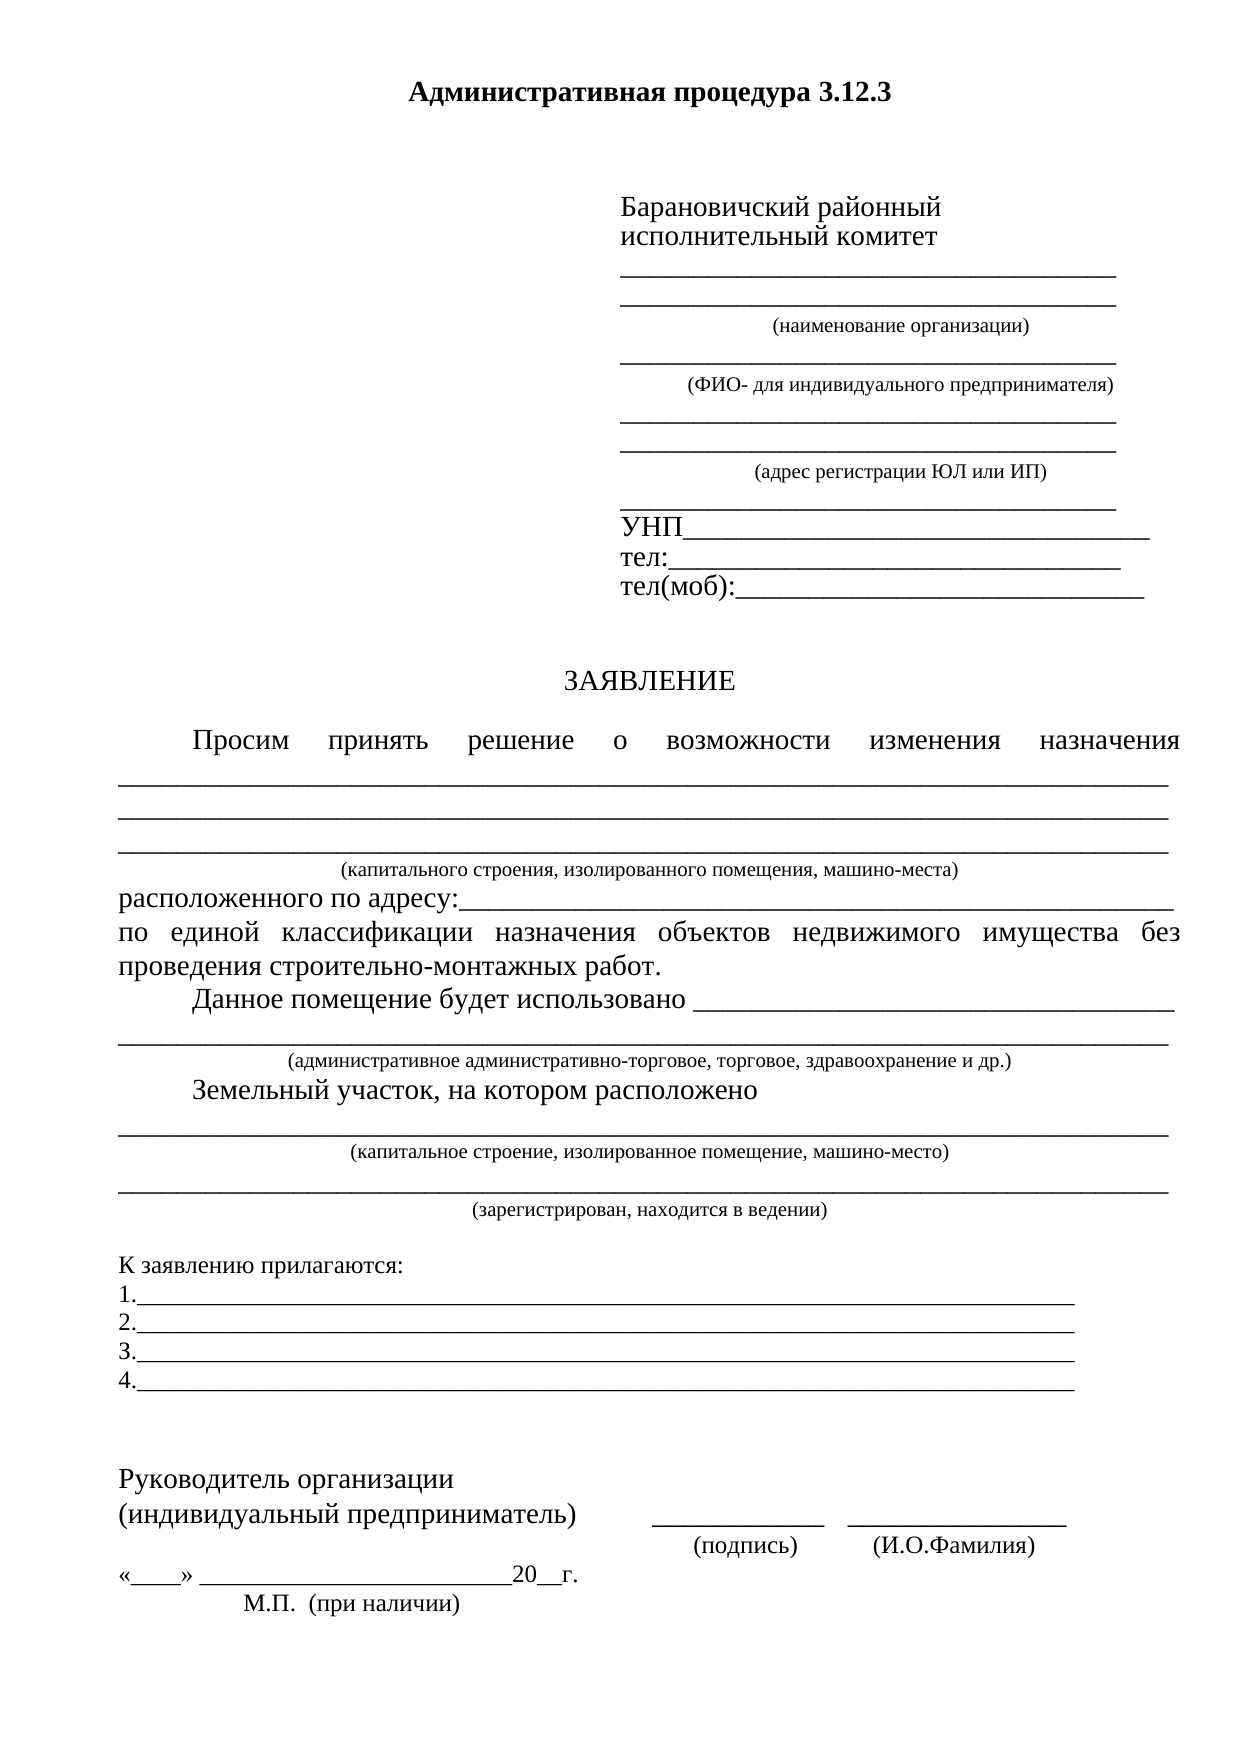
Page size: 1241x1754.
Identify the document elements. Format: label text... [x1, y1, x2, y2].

text (капитальное строение, изолированное помещение, машино-место) [118, 1139, 1181, 1163]
title УНП________________________________ [620, 513, 1181, 543]
text __________________________________ [620, 397, 1181, 426]
text (капитального строения, изолированного помещения, машино-места) [118, 857, 1181, 881]
text ________________________________________________________________________ [118, 1106, 1181, 1139]
text 2.___________________________________________________________________________ [118, 1307, 1181, 1336]
text Барановичский районный [620, 193, 1181, 222]
text ________________________________________________________________________ [118, 823, 1181, 857]
text М.П. (при наличии) [118, 1588, 1181, 1616]
text тел:_______________________________ [620, 543, 1181, 572]
text (наименование организации) [620, 309, 1181, 338]
text (индивидуальный предприниматель) ___________ ______________ [118, 1494, 1181, 1530]
text тел(моб):____________________________ [620, 572, 1181, 601]
text (административное административно-торговое, торговое, здравоохранение и др.) [118, 1048, 1181, 1072]
text ________________________________________________________________________ [118, 789, 1181, 823]
text Данное помещение будет использовано _________________________________ [118, 981, 1181, 1015]
text расположенного по адресу:_________________________________________________ [118, 881, 1181, 914]
text «____» _________________________20__г. [118, 1559, 1181, 1588]
text __________________________________ [620, 251, 1181, 280]
text ________________________________________________________________________ [118, 1015, 1181, 1048]
text __________________________________ [620, 338, 1181, 368]
text ________________________________________________________________________ [118, 1163, 1181, 1197]
text (ФИО- для индивидуального предпринимателя) [620, 368, 1181, 397]
text __________________________________ [620, 280, 1181, 309]
text ЗАЯВЛЕНИЕ [118, 663, 1181, 697]
text К заявлению прилагаются: [118, 1250, 1181, 1279]
text исполнительный комитет [620, 222, 1181, 251]
text __________________________________ [620, 484, 1181, 513]
text 1.___________________________________________________________________________ [118, 1279, 1181, 1307]
text по единой классификации назначения объектов недвижимого имущества без проведения строительно-монтажных работ. [118, 914, 1181, 981]
text (подпись) (И.О.Фамилия) [118, 1530, 1181, 1559]
text З.___________________________________________________________________________ [118, 1336, 1181, 1365]
text (адрес регистрации ЮЛ или ИП) [620, 455, 1181, 484]
text Руководитель организации [118, 1461, 1181, 1494]
text Просим принять решение о возможности изменения назначения ________________________________________________________________________ [118, 722, 1181, 789]
text (зарегистрирован, находится в ведении) [118, 1197, 1181, 1221]
text Административная процедура 3.12.3 [118, 74, 1181, 107]
text 4.___________________________________________________________________________ [118, 1365, 1181, 1394]
text __________________________________ [620, 426, 1181, 455]
text Земельный участок, на котором расположено [118, 1072, 1181, 1106]
